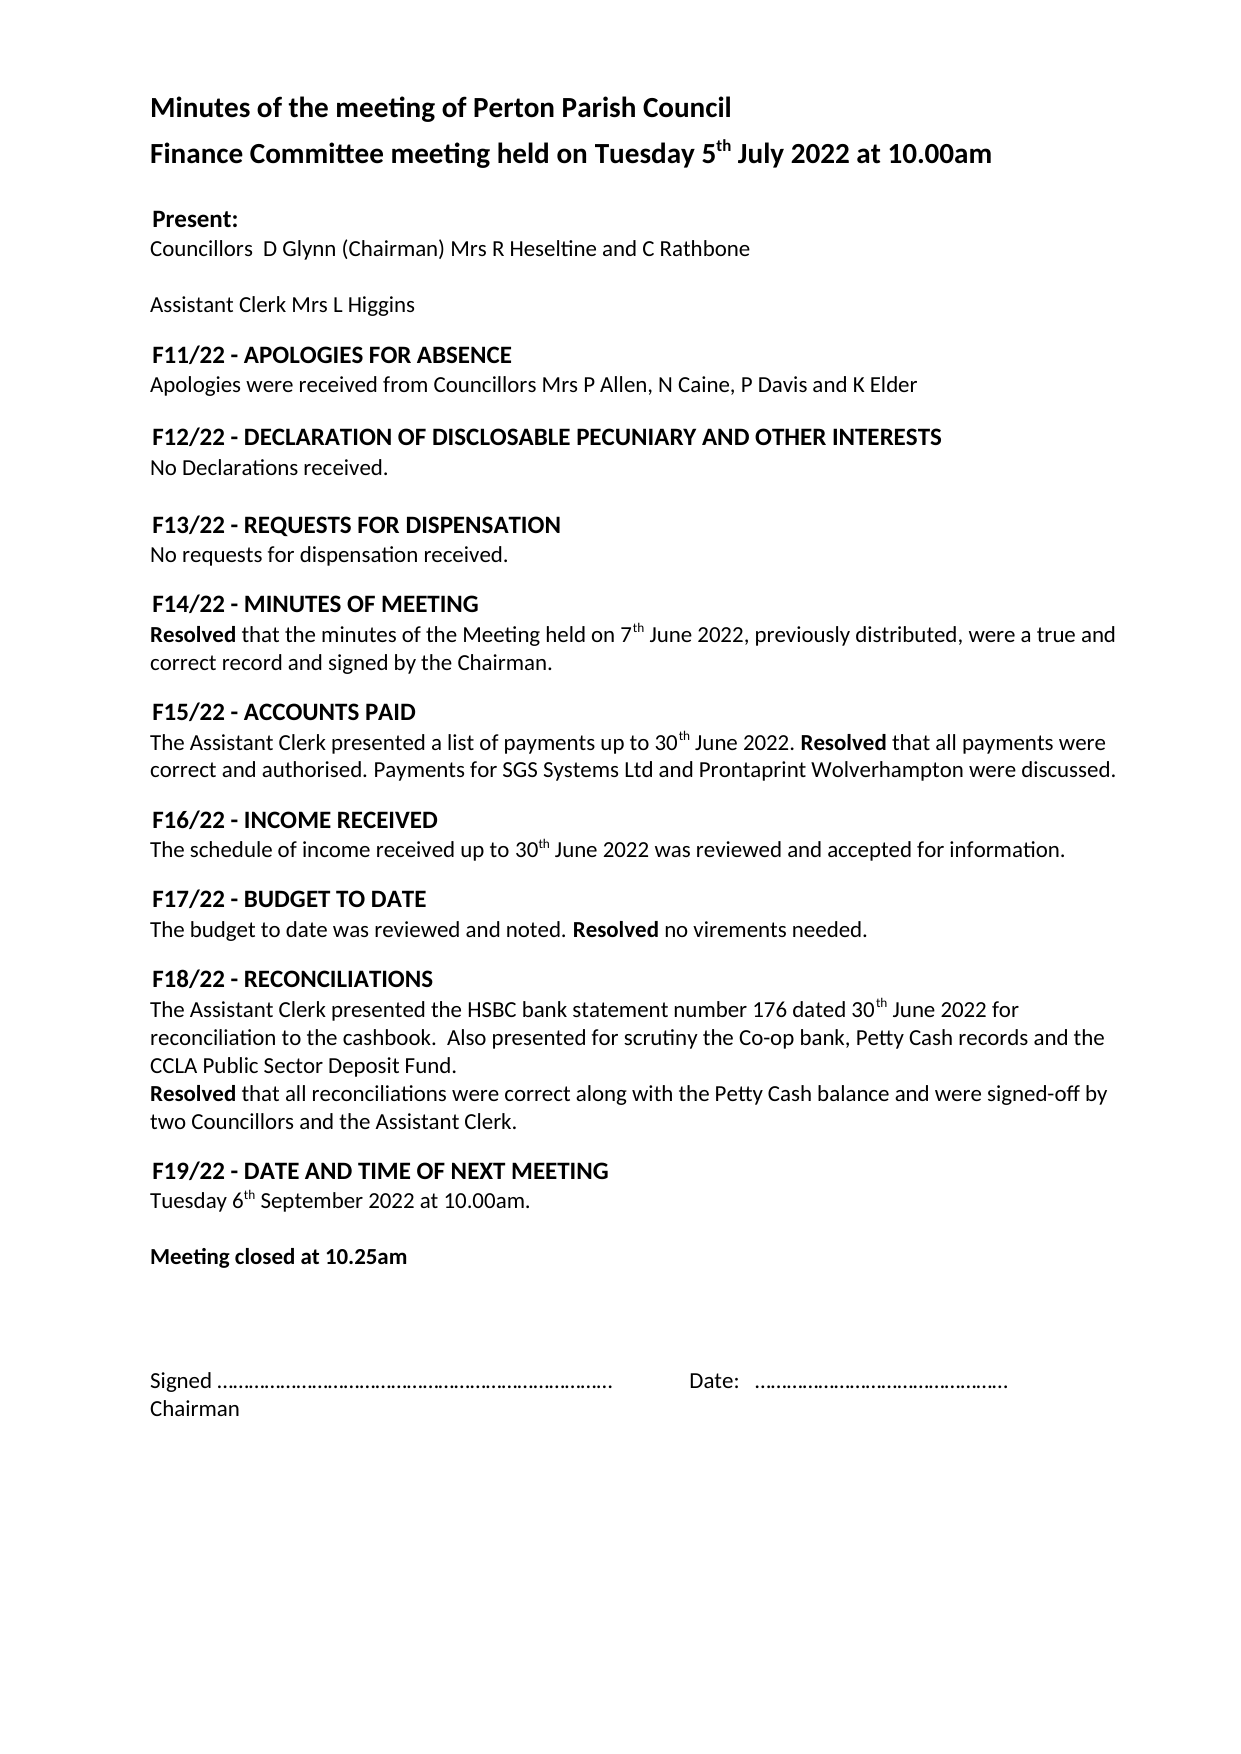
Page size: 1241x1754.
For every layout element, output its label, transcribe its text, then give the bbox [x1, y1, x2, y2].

text Tuesday 6th September 2022 at 10.00am. [150, 1186, 1137, 1214]
subtitle F12/22 - DECLARATION OF DISCLOSABLE PECUNIARY AND OTHER INTERESTS [152, 421, 1137, 452]
subtitle Present: [152, 203, 1137, 233]
text The budget to date was reviewed and noted. Resolved no virements needed. [150, 915, 1137, 943]
text Chairman [150, 1394, 1137, 1423]
text No Declarations received. [150, 453, 1137, 481]
text Councillors D Glynn (Chairman) Mrs R Heseltine and C Rathbone [150, 234, 1137, 262]
text The Assistant Clerk presented the HSBC bank statement number 176 dated 30th June 2022 for reconciliation to the cashbook. Also presented for scrutiny the Co-op bank, Petty Cash records and the CCLA Public Sector Deposit Fund. [150, 995, 1137, 1079]
subtitle Minutes of the meeting of Perton Parish Council [150, 89, 1137, 124]
text No requests for dispensation received. [150, 540, 1137, 568]
subtitle Finance Committee meeting held on Tuesday 5th July 2022 at 10.00am [150, 135, 1137, 171]
text Assistant Clerk Mrs L Higgins [150, 290, 1137, 318]
subtitle F13/22 - REQUESTS FOR DISPENSATION [152, 509, 1137, 539]
subtitle F11/22 - APOLOGIES FOR ABSENCE [152, 339, 1137, 369]
text Meeting closed at 10.25am [150, 1242, 1137, 1271]
text Signed ………………………………………………………………… Date: ………………………………………… [150, 1367, 1137, 1394]
subtitle F19/22 - DATE AND TIME OF NEXT MEETING [152, 1155, 1137, 1186]
subtitle F14/22 - MINUTES OF MEETING [152, 588, 1137, 619]
subtitle F17/22 - BUDGET TO DATE [152, 884, 1137, 914]
text Resolved that the minutes of the Meeting held on 7th June 2022, previously distributed, were a true and correct record and signed by the Chairman. [150, 620, 1137, 676]
subtitle F15/22 - ACCOUNTS PAID [152, 696, 1137, 727]
subtitle F16/22 - INCOME RECEIVED [152, 804, 1137, 834]
text Resolved that all reconciliations were correct along with the Petty Cash balance and were signed-off by two Councillors and the Assistant Clerk. [150, 1079, 1137, 1135]
text The Assistant Clerk presented a list of payments up to 30th June 2022. Resolved that all payments were correct and authorised. Payments for SGS Systems Ltd and Prontaprint Wolverhampton were discussed. [150, 728, 1137, 784]
subtitle F18/22 - RECONCILIATIONS [152, 963, 1137, 994]
text Apologies were received from Councillors Mrs P Allen, N Caine, P Davis and K Elder [150, 370, 1137, 398]
text The schedule of income received up to 30th June 2022 was reviewed and accepted for information. [150, 835, 1137, 863]
